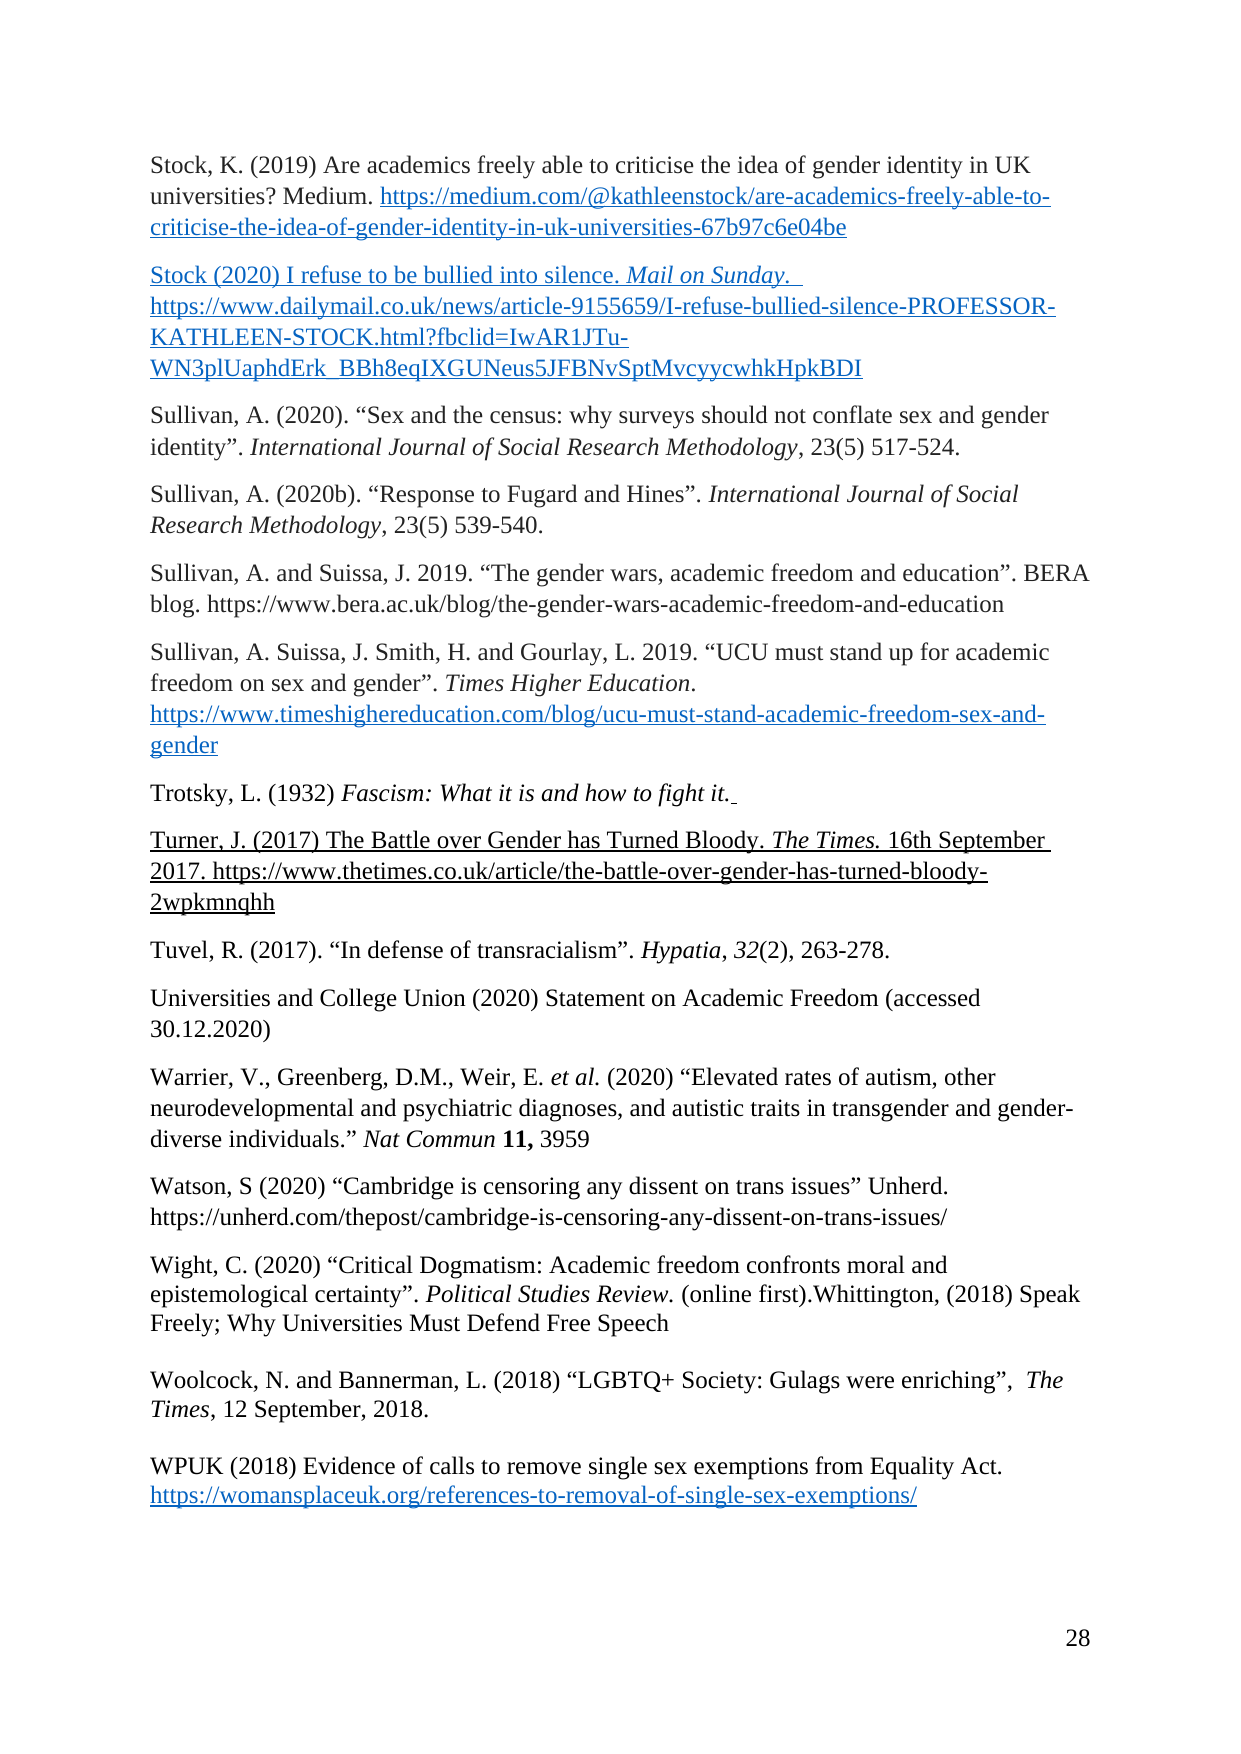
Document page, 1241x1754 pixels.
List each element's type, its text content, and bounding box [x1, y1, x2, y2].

text Sullivan, A. (2020). “Sex and the census: why surveys should not conflate sex and gender identity”. International Journal of Social Research Methodology, 23(5) 517-524. [150, 401, 1090, 460]
text Trotsky, L. (1932) Fascism: What it is and how to fight it. [150, 778, 1090, 806]
text Stock (2020) I refuse to be bullied into silence. Mail on Sunday. https://www.dailymail.co.uk/news/article-9155659/I-refuse-bullied-silence-PROFESSOR-KATHLEEN-STOCK.html?fbclid=IwAR1JTu-WN3plUaphdErk_BBh8eqIXGUNeus5JFBNvSptMvcyycwhkHpkBDI [150, 260, 1090, 382]
text Warrier, V., Greenberg, D.M., Weir, E. et al. (2020) “Elevated rates of autism, other neurodevelopmental and psychiatric diagnoses, and autistic traits in transgender and gender-diverse individuals.” Nat Commun 11, 3959 [150, 1062, 1090, 1152]
text Wight, C. (2020) “Critical Dogmatism: Academic freedom confronts moral and epistemological certainty”. Political Studies Review. (online first).Whittington, (2018) Speak Freely; Why Universities Must Defend Free Speech [150, 1250, 1090, 1336]
text Sullivan, A. Suissa, J. Smith, H. and Gourlay, L. 2019. “UCU must stand up for academic freedom on sex and gender”. Times Higher Education. https://www.timeshighereducation.com/blog/ucu-must-stand-academic-freedom-sex-and-gender [150, 637, 1090, 759]
text Watson, S (2020) “Cambridge is censoring any dissent on trans issues” Unherd. https://unherd.com/thepost/cambridge-is-censoring-any-dissent-on-trans-issues/ [150, 1171, 1090, 1231]
text Woolcock, N. and Bannerman, L. (2018) “LGBTQ+ Society: Gulags were enriching”, The Times, 12 September, 2018. [150, 1365, 1090, 1423]
text Turner, J. (2017) The Battle over Gender has Turned Bloody. The Times. 16th September 2017. https://www.thetimes.co.uk/article/the-battle-over-gender-has-turned-bloody-2wpkmnqhh [150, 825, 1090, 916]
text Tuvel, R. (2017). “In defense of transracialism”. Hypatia, 32(2), 263-278. [150, 935, 1090, 964]
text Sullivan, A. (2020b). “Response to Fugard and Hines”. International Journal of Social Research Methodology, 23(5) 539-540. [150, 479, 1090, 539]
text Sullivan, A. and Suissa, J. 2019. “The gender wars, academic freedom and education”. BERA blog. https://www.bera.ac.uk/blog/the-gender-wars-academic-freedom-and-education [150, 558, 1090, 618]
text Universities and College Union (2020) Statement on Academic Freedom (accessed 30.12.2020) [150, 983, 1090, 1043]
text Stock, K. (2019) Are academics freely able to criticise the idea of gender identity in UK universities? Medium. https://medium.com/@kathleenstock/are-academics-freely-able-to-criticise-the-idea-of-gender-identity-in-uk-universities-67b97c6e04be [150, 150, 1090, 241]
text WPUK (2018) Evidence of calls to remove single sex exemptions from Equality Act. https://womansplaceuk.org/references-to-removal-of-single-sex-exemptions/ [150, 1451, 1090, 1509]
